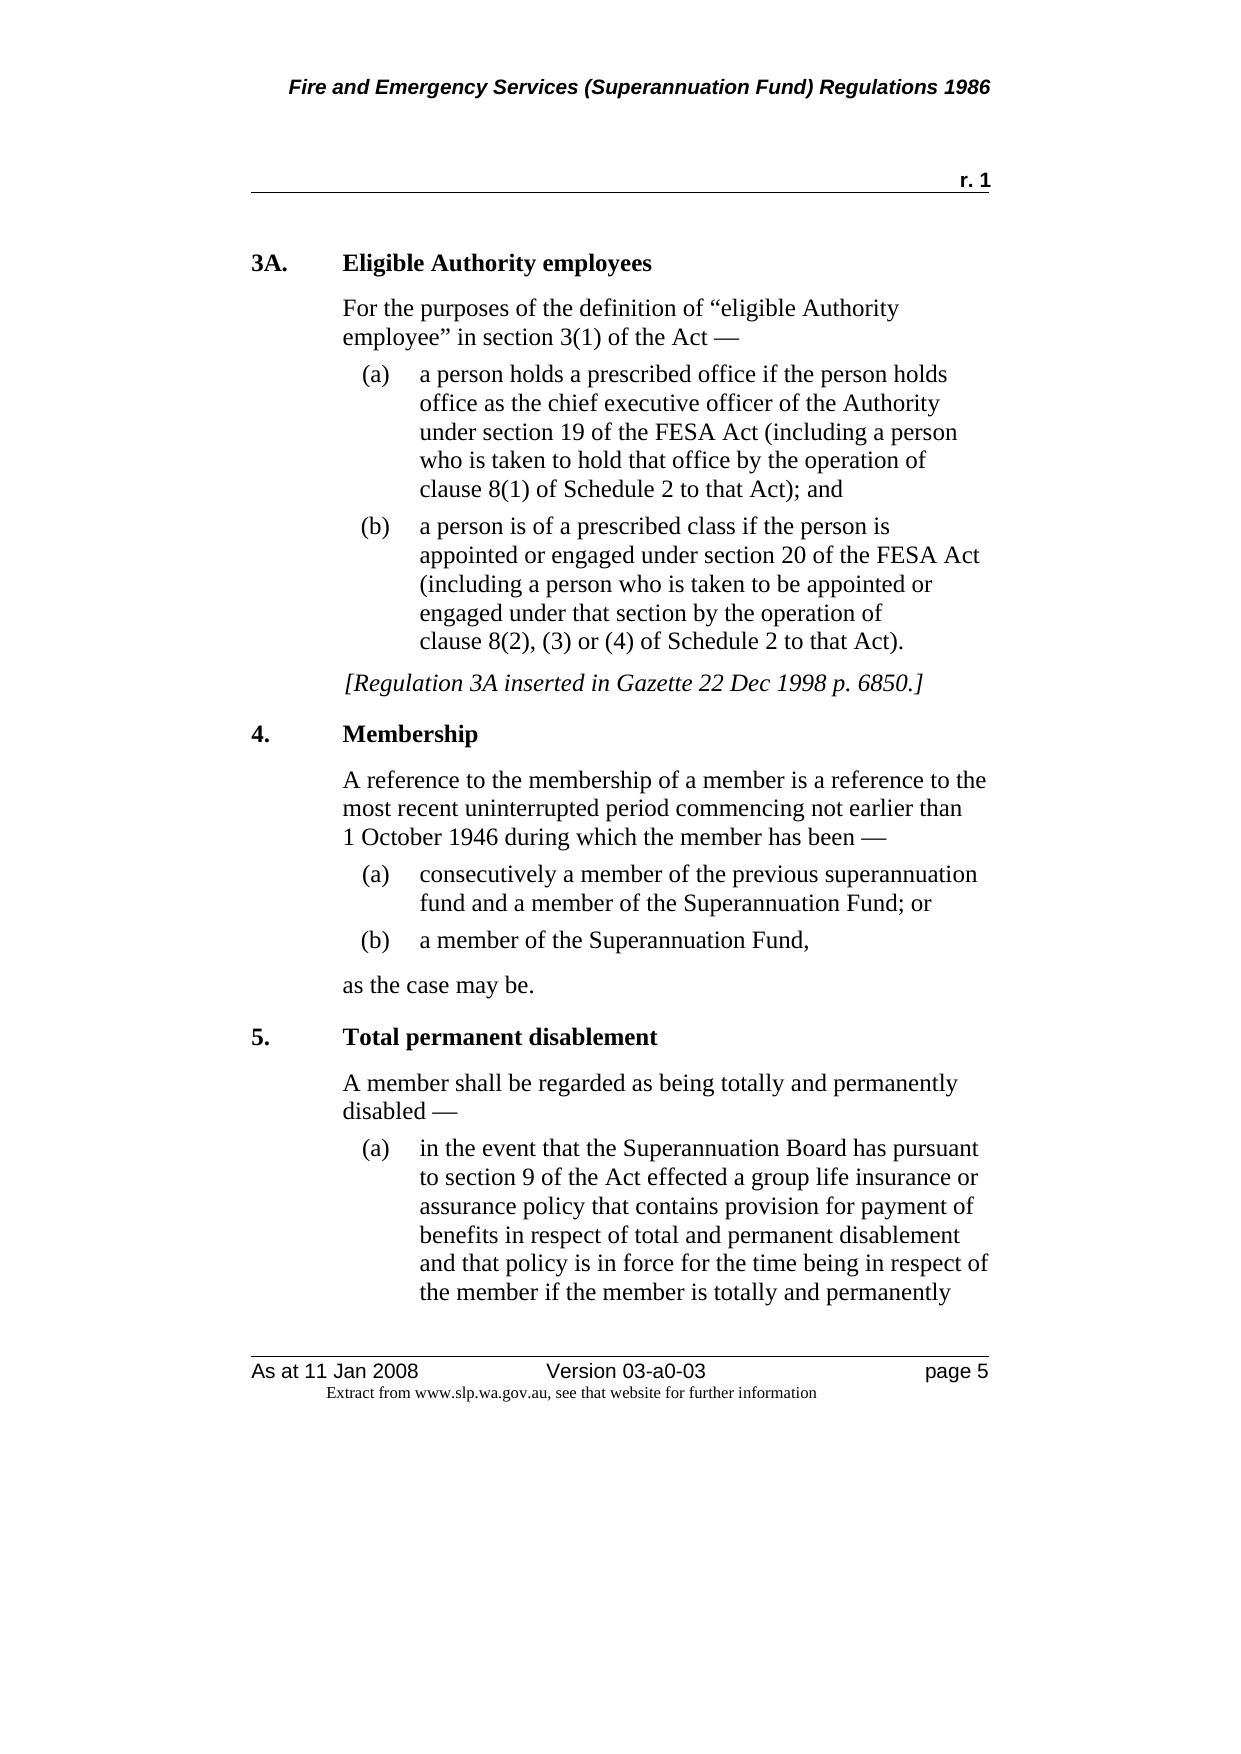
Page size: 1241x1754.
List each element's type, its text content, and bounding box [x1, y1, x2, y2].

subtitle 3A. Eligible Authority employees [251, 248, 989, 277]
text For the purposes of the definition of “eligible Authority employee” in section 3(1) of the Act — [251, 293, 989, 351]
text as the case may be. [251, 971, 989, 999]
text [251, 1133, 989, 1306]
text (b) a member of the Superannuation Fund, [251, 925, 989, 954]
subtitle 4. Membership [251, 719, 989, 748]
text (a) a person holds a prescribed office if the person holds office as the chief executive officer of the Authority under section 19 of the FESA Act (including a person who is taken to hold that office by the operation of clause 8(1) of Schedule 2 to that Act); and [251, 359, 989, 503]
subtitle 5. Total permanent disablement [251, 1022, 989, 1051]
text [Regulation 3A inserted in Gazette 22 Dec 1998 p. 6850.] [251, 668, 989, 696]
text (a) consecutively a member of the previous superannuation fund and a member of the Superannuation Fund; or [251, 859, 989, 917]
text (b) a person is of a prescribed class if the person is appointed or engaged under section 20 of the FESA Act (including a person who is taken to be appointed or engaged under that section by the operation of clause 8(2), (3) or (4) of Schedule 2 to that Act). [251, 511, 989, 655]
text A reference to the membership of a member is a reference to the most recent uninterrupted period commencing not earlier than 1 October 1946 during which the member has been — [251, 765, 989, 851]
text A member shall be regarded as being totally and permanently disabled — [251, 1068, 989, 1125]
